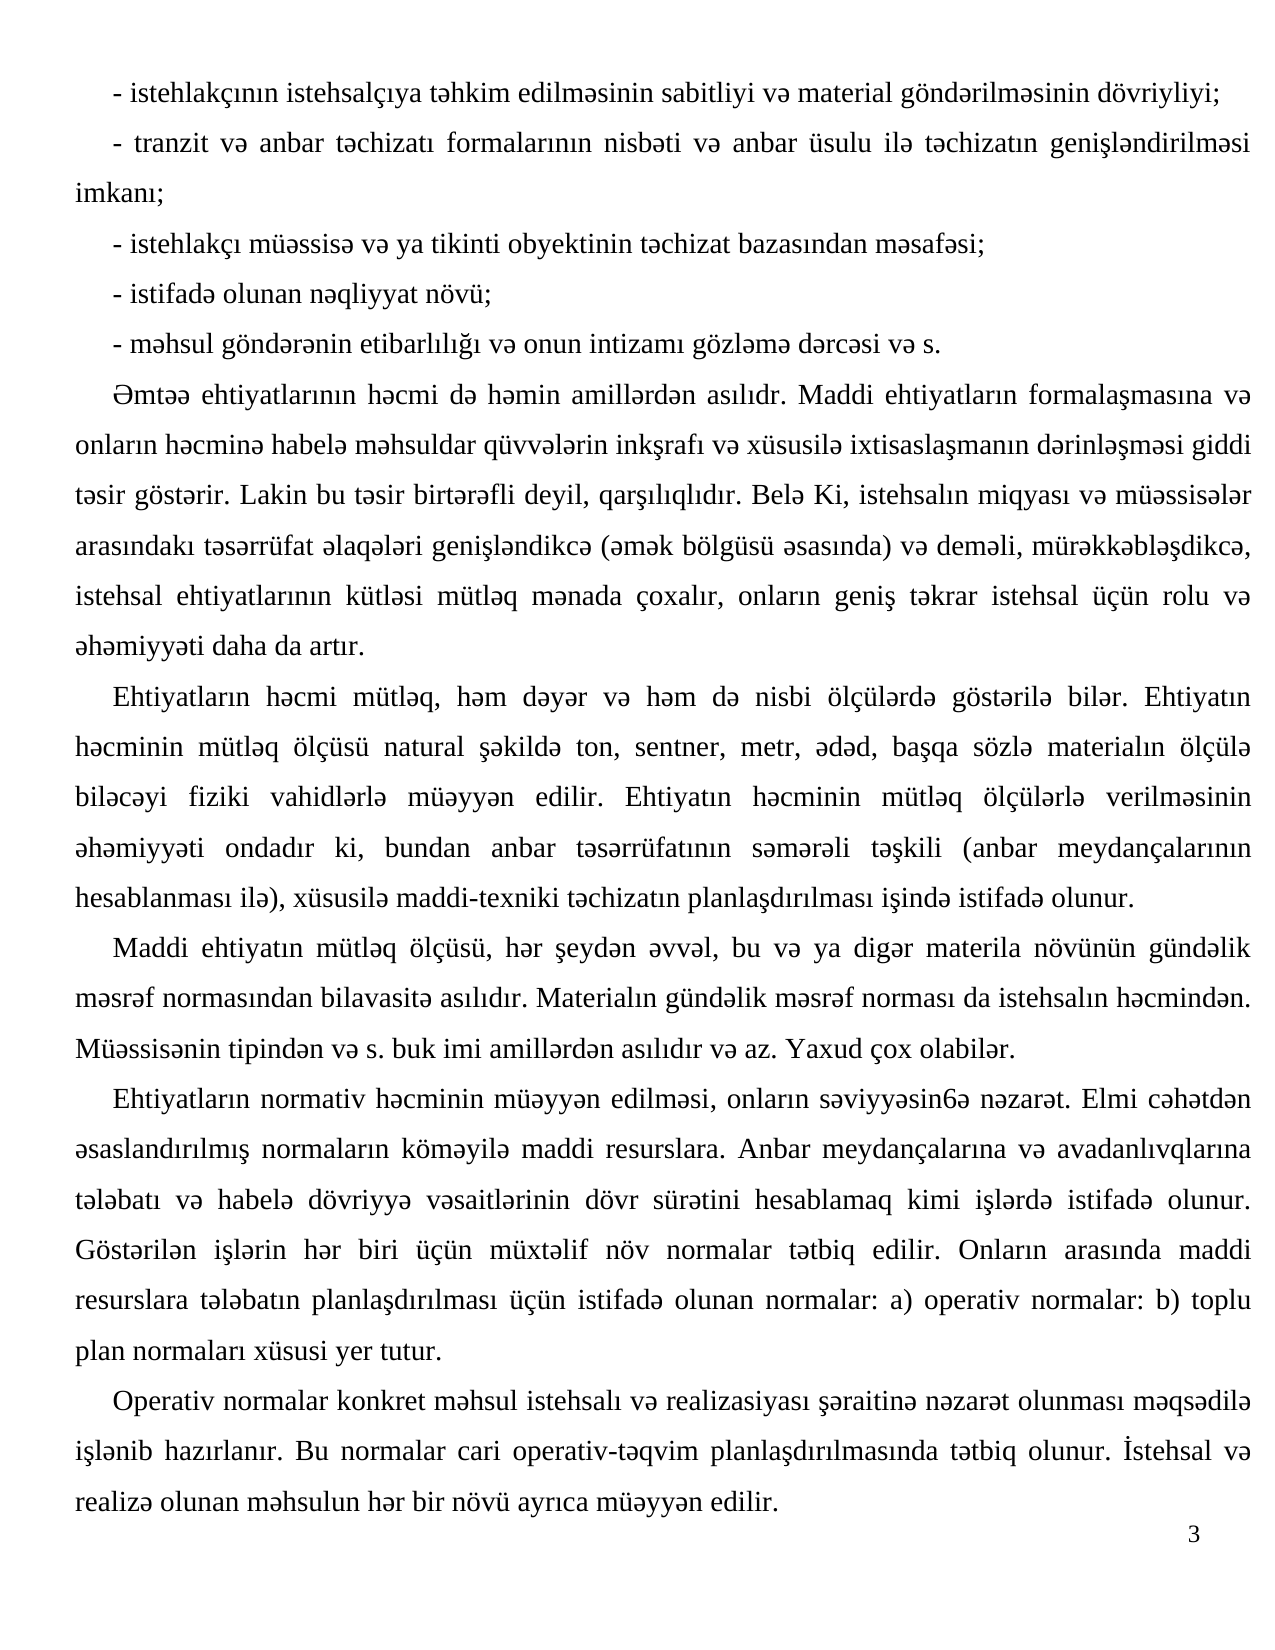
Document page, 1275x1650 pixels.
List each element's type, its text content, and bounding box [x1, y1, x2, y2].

text - istehlakçının istehsalçıya təhkim edilməsinin sabitliyi və material göndərilməsinin dövriyliyi; [75, 75, 1252, 108]
text - məhsul göndərənin etibarlılığı və onun intizamı gözləmə dərcəsi və s. [75, 327, 1252, 360]
text - tranzit və anbar təchizatı formalarının nisbəti və anbar üsulu ilə təchizatın genişləndirilməsi imkanı; [75, 125, 1252, 209]
text - istehlakçı müəssisə və ya tikinti obyektinin təchizat bazasından məsafəsi; [75, 226, 1252, 259]
text Əmtəə ehtiyatlarının həcmi də həmin amillərdən asılıdr. Maddi ehtiyatların formalaşmasına və onların həcminə habelə məhsuldar qüvvələrin inkşrafı və xüsusilə ixtisaslaşmanın dərinləşməsi giddi təsir göstərir. Lakin bu təsir birtərəfli deyil, qarşılıqlıdır. Belə Ki, istehsalın miqyası və müəssisələr arasındakı təsərrüfat əlaqələri genişləndikcə (əmək bölgüsü əsasında) və deməli, mürəkkəbləşdikcə, istehsal ehtiyatlarının kütləsi mütləq mənada çoxalır, onların geniş təkrar istehsal üçün rolu və əhəmiyyəti daha da artır. [75, 377, 1252, 662]
text Ehtiyatların həcmi mütləq, həm dəyər və həm də nisbi ölçülərdə göstərilə bilər. Ehtiyatın həcminin mütləq ölçüsü natural şəkildə ton, sentner, metr, ədəd, başqa sözlə materialın ölçülə biləcəyi fiziki vahidlərlə müəyyən edilir. Ehtiyatın həcminin mütləq ölçülərlə verilməsinin əhəmiyyəti ondadır ki, bundan anbar təsərrüfatının səmərəli təşkili (anbar meydançalarının hesablanması ilə), xüsusilə maddi-texniki təchizatın planlaşdırılması işində istifadə olunur. [75, 679, 1252, 913]
text Maddi ehtiyatın mütləq ölçüsü, hər şeydən əvvəl, bu və ya digər materila növünün gündəlik məsrəf normasından bilavasitə asılıdır. Materialın gündəlik məsrəf norması da istehsalın həcmindən. Müəssisənin tipindən və s. buk imi amillərdən asılıdır və az. Yaxud çox olabilər. [75, 930, 1252, 1064]
text Operativ normalar konkret məhsul istehsalı və realizasiyası şəraitinə nəzarət olunması məqsədilə işlənib hazırlanır. Bu normalar cari operativ-təqvim planlaşdırılmasında tətbiq olunur. İstehsal və realizə olunan məhsulun hər bir növü ayrıca müəyyən edilir. [75, 1383, 1252, 1517]
text - istifadə olunan nəqliyyat növü; [75, 276, 1252, 310]
text Ehtiyatların normativ həcminin müəyyən edilməsi, onların səviyyəsin6ə nəzarət. Elmi cəhətdən əsaslandırılmış normaların köməyilə maddi resurslara. Anbar meydançalarına və avadanlıvqlarına tələbatı və habelə dövriyyə vəsaitlərinin dövr sürətini hesablamaq kimi işlərdə istifadə olunur. Göstərilən işlərin hər biri üçün müxtəlif növ normalar tətbiq edilir. Onların arasında maddi resurslara tələbatın planlaşdırılması üçün istifadə olunan normalar: a) operativ normalar: b) toplu plan normaları xüsusi yer tutur. [75, 1081, 1252, 1366]
